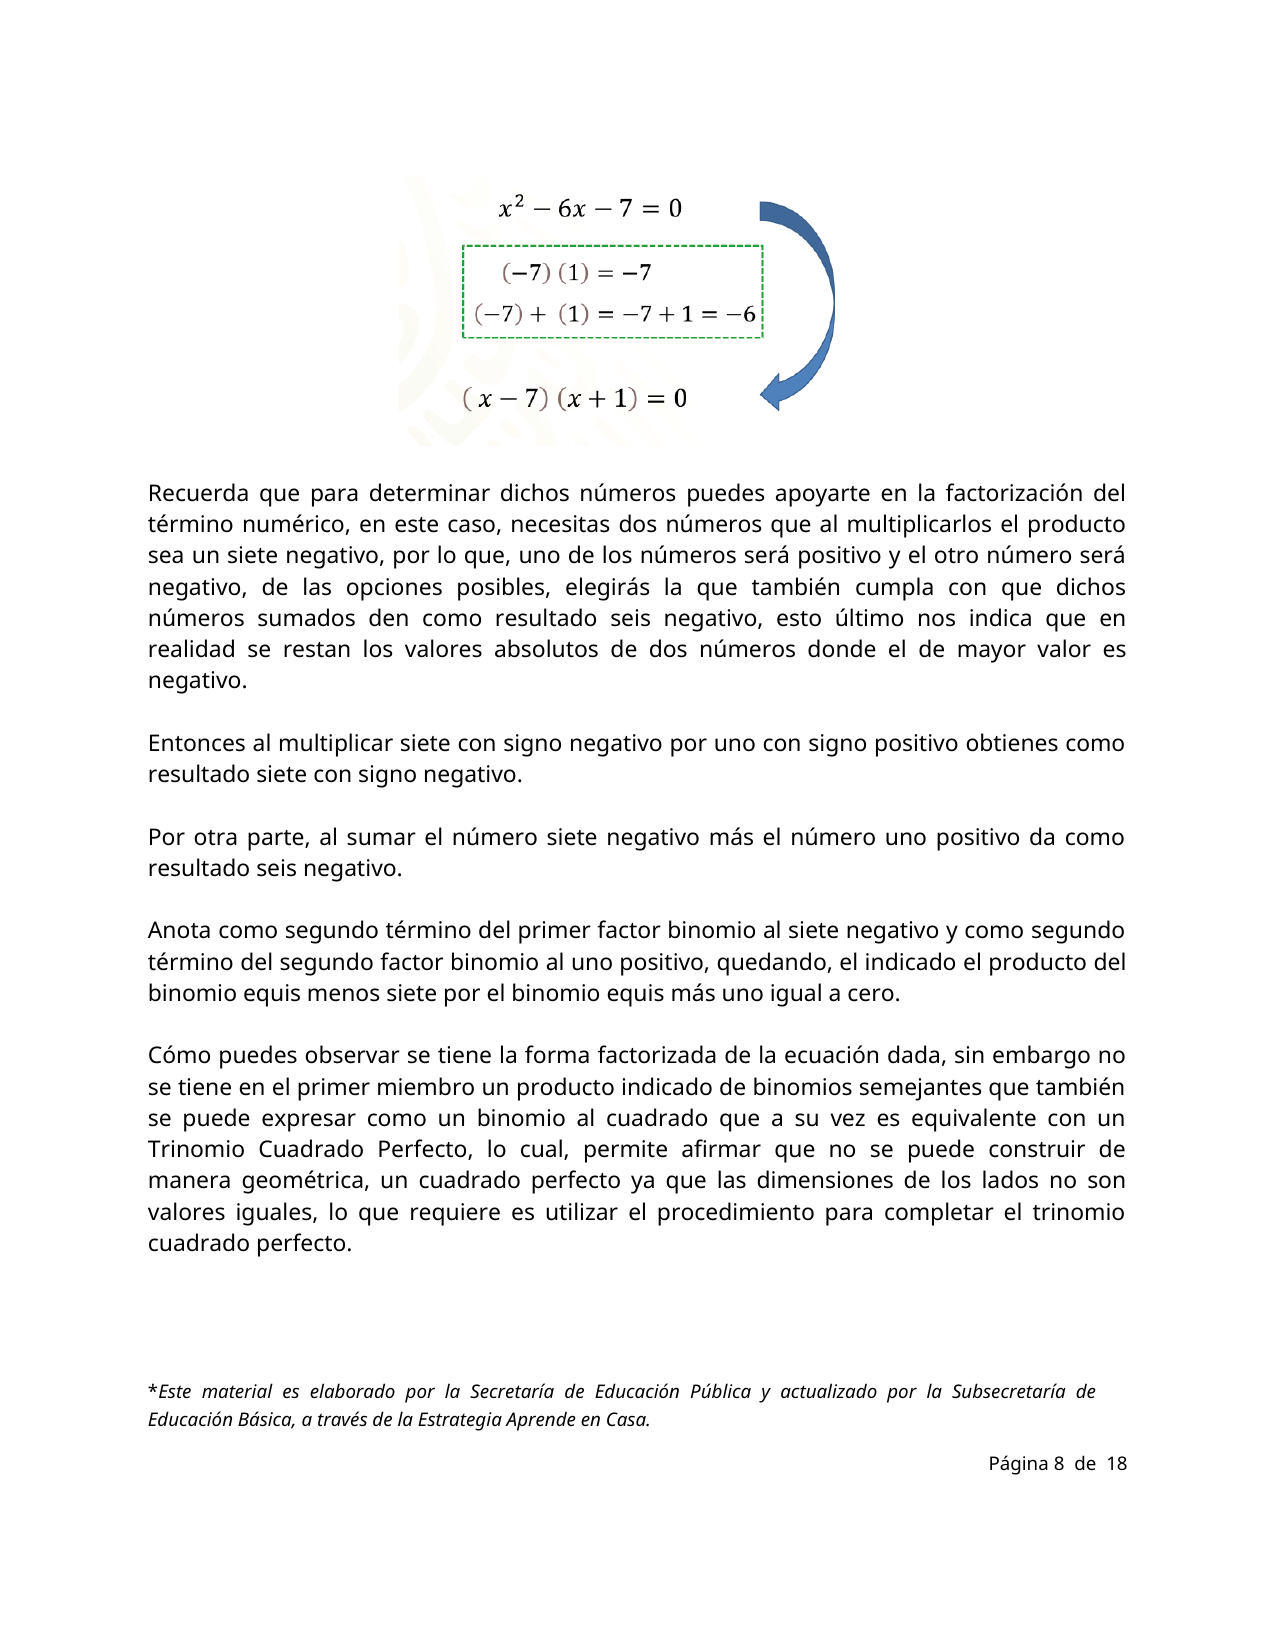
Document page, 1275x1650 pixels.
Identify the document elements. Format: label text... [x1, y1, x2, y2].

text Entonces al multiplicar siete con signo negativo por uno con signo positivo obtienes como resultado siete con signo negativo. [148, 727, 1127, 789]
text Por otra parte, al sumar el número siete negativo más el número uno positivo da como resultado seis negativo. [148, 821, 1127, 883]
picture [398, 177, 877, 446]
text Cómo puedes observar se tiene la forma factorizada de la ecuación dada, sin embargo no se tiene en el primer miembro un producto indicado de binomios semejantes que también se puede expresar como un binomio al cuadrado que a su vez es equivalente con un Trinomio Cuadrado Perfecto, lo cual, permite afirmar que no se puede construir de manera geométrica, un cuadrado perfecto ya que las dimensiones de los lados no son valores iguales, lo que requiere es utilizar el procedimiento para completar el trinomio cuadrado perfecto. [148, 1039, 1127, 1258]
text Recuerda que para determinar dichos números puedes apoyarte en la factorización del término numérico, en este caso, necesitas dos números que al multiplicarlos el producto sea un siete negativo, por lo que, uno de los números será positivo y el otro número será negativo, de las opciones posibles, elegirás la que también cumpla con que dichos números sumados den como resultado seis negativo, esto último nos indica que en realidad se restan los valores absolutos de dos números donde el de mayor valor es negativo. [148, 477, 1127, 696]
text Anota como segundo término del primer factor binomio al siete negativo y como segundo término del segundo factor binomio al uno positivo, quedando, el indicado el producto del binomio equis menos siete por el binomio equis más uno igual a cero. [148, 914, 1127, 1008]
